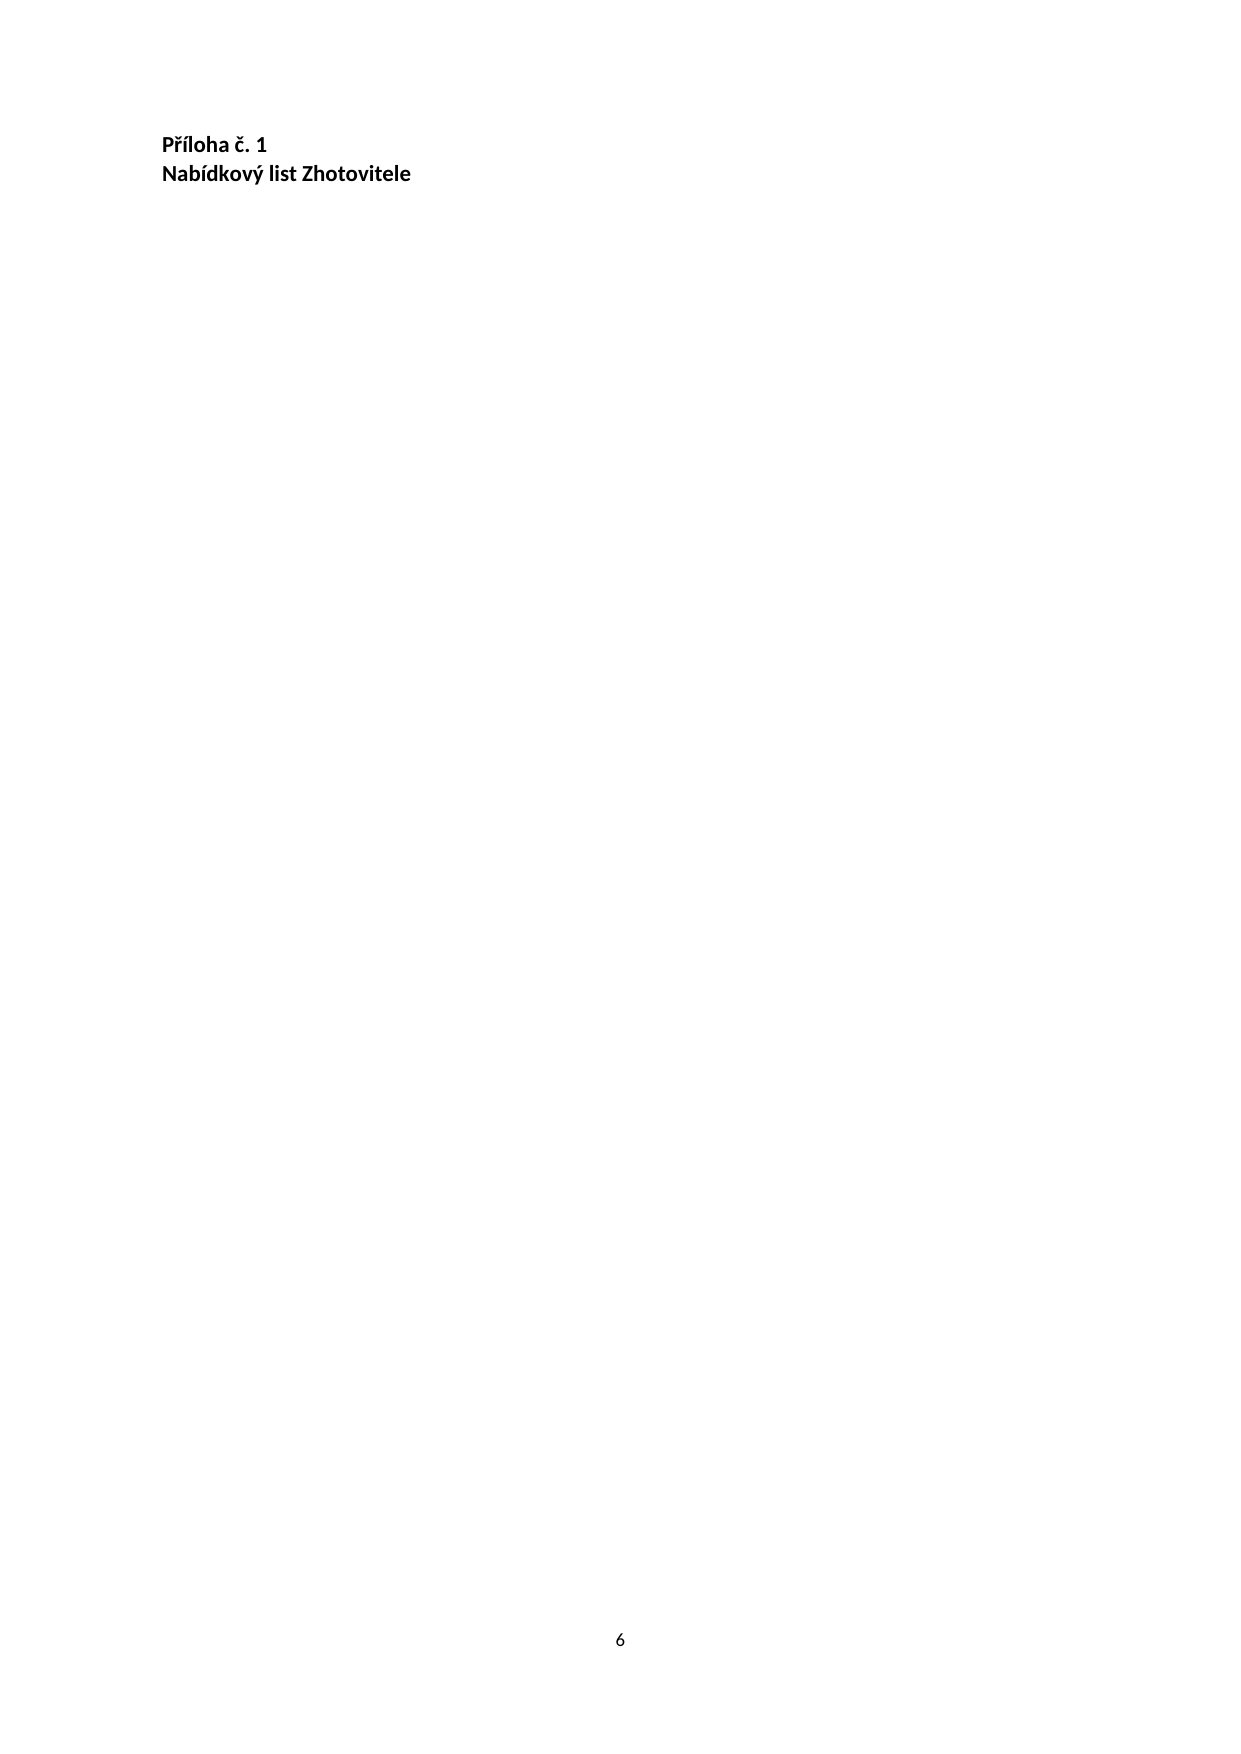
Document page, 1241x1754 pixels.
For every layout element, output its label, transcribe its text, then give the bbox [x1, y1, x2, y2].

list Příloha č. 1 [162, 131, 1122, 159]
list Nabídkový list Zhotovitele [162, 159, 1122, 187]
